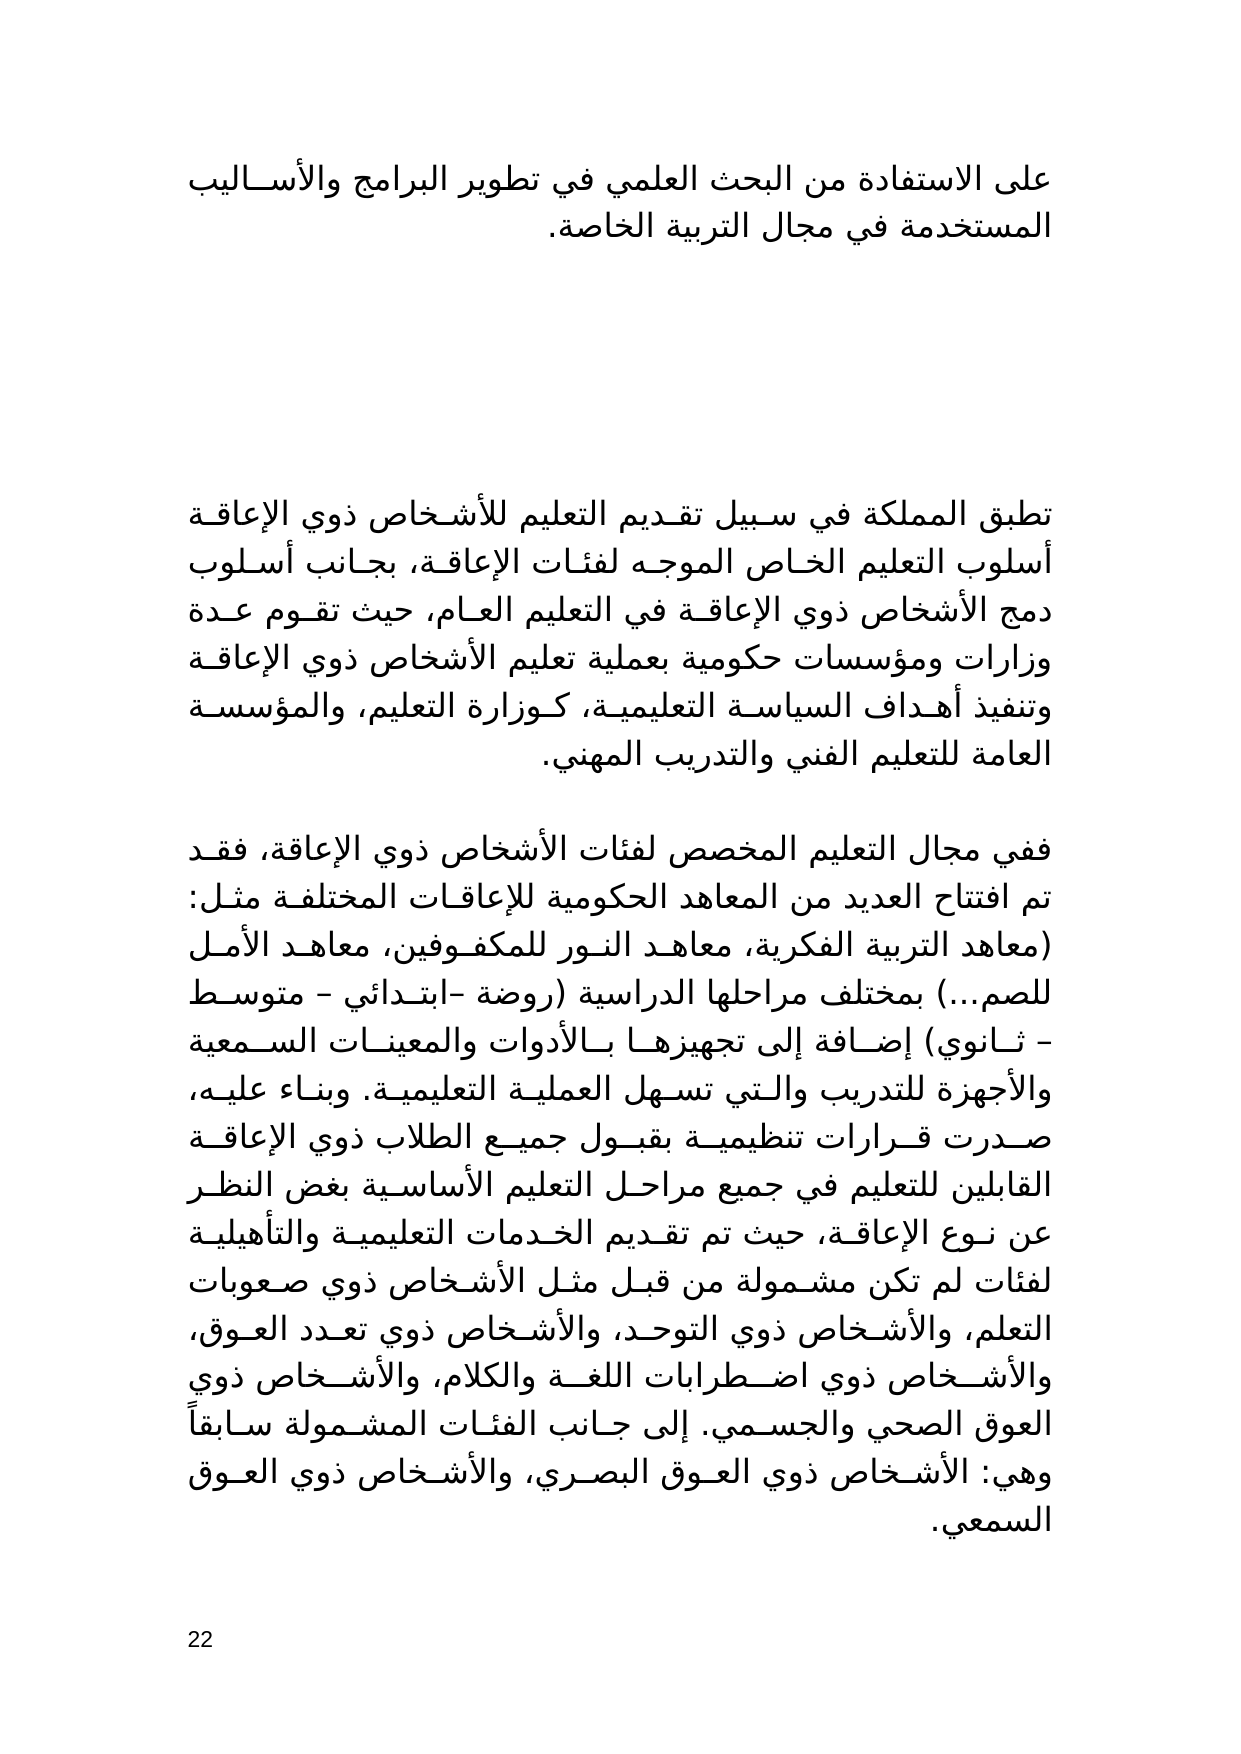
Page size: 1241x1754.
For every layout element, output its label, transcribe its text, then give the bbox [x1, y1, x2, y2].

text تطبق المملكة في سبيل تقديم التعليم للأشخاص ذوي الإعاقة أسلوب التعليم الخاص الموجه لفئات الإعاقة، بجانب أسلوب دمج الأشخاص ذوي الإعاقة في التعليم العام، حيث تقوم عدة وزارات ومؤسسات حكومية بعملية تعليم الأشخاص ذوي الإعاقة وتنفيذ أهداف السياسة التعليمية، كوزارة التعليم، والمؤسسة العامة للتعليم الفني والتدريب المهني. [187, 485, 1053, 773]
text ففي مجال التعليم المخصص لفئات الأشخاص ذوي الإعاقة، فقد تم افتتاح العديد من المعاهد الحكومية للإعاقات المختلفة مثل: (معاهد التربية الفكرية، معاهد النور للمكفوفين، معاهد الأمل للصم...) بمختلف مراحلها الدراسية (روضة –ابتدائي – متوسط – ثانوي) إضافة إلى تجهيزها بالأدوات والمعينات السمعية والأجهزة للتدريب والتي تسهل العملية التعليمية. وبناء عليه، صدرت قرارات تنظيمية بقبول جميع الطلاب ذوي الإعاقة القابلين للتعليم في جميع مراحل التعليم الأساسية بغض النظر عن نوع الإعاقة، حيث تم تقديم الخدمات التعليمية والتأهيلية لفئات لم تكن مشمولة من قبل مثل الأشخاص ذوي صعوبات التعلم، والأشخاص ذوي التوحد، والأشخاص ذوي تعدد العوق، والأشخاص ذوي اضطرابات اللغة والكلام، والأشخاص ذوي العوق الصحي والجسمي. إلى جانب الفئات المشمولة سابقاً وهي: الأشخاص ذوي العوق البصري، والأشخاص ذوي العوق السمعي. [187, 821, 1053, 1539]
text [187, 150, 1053, 246]
